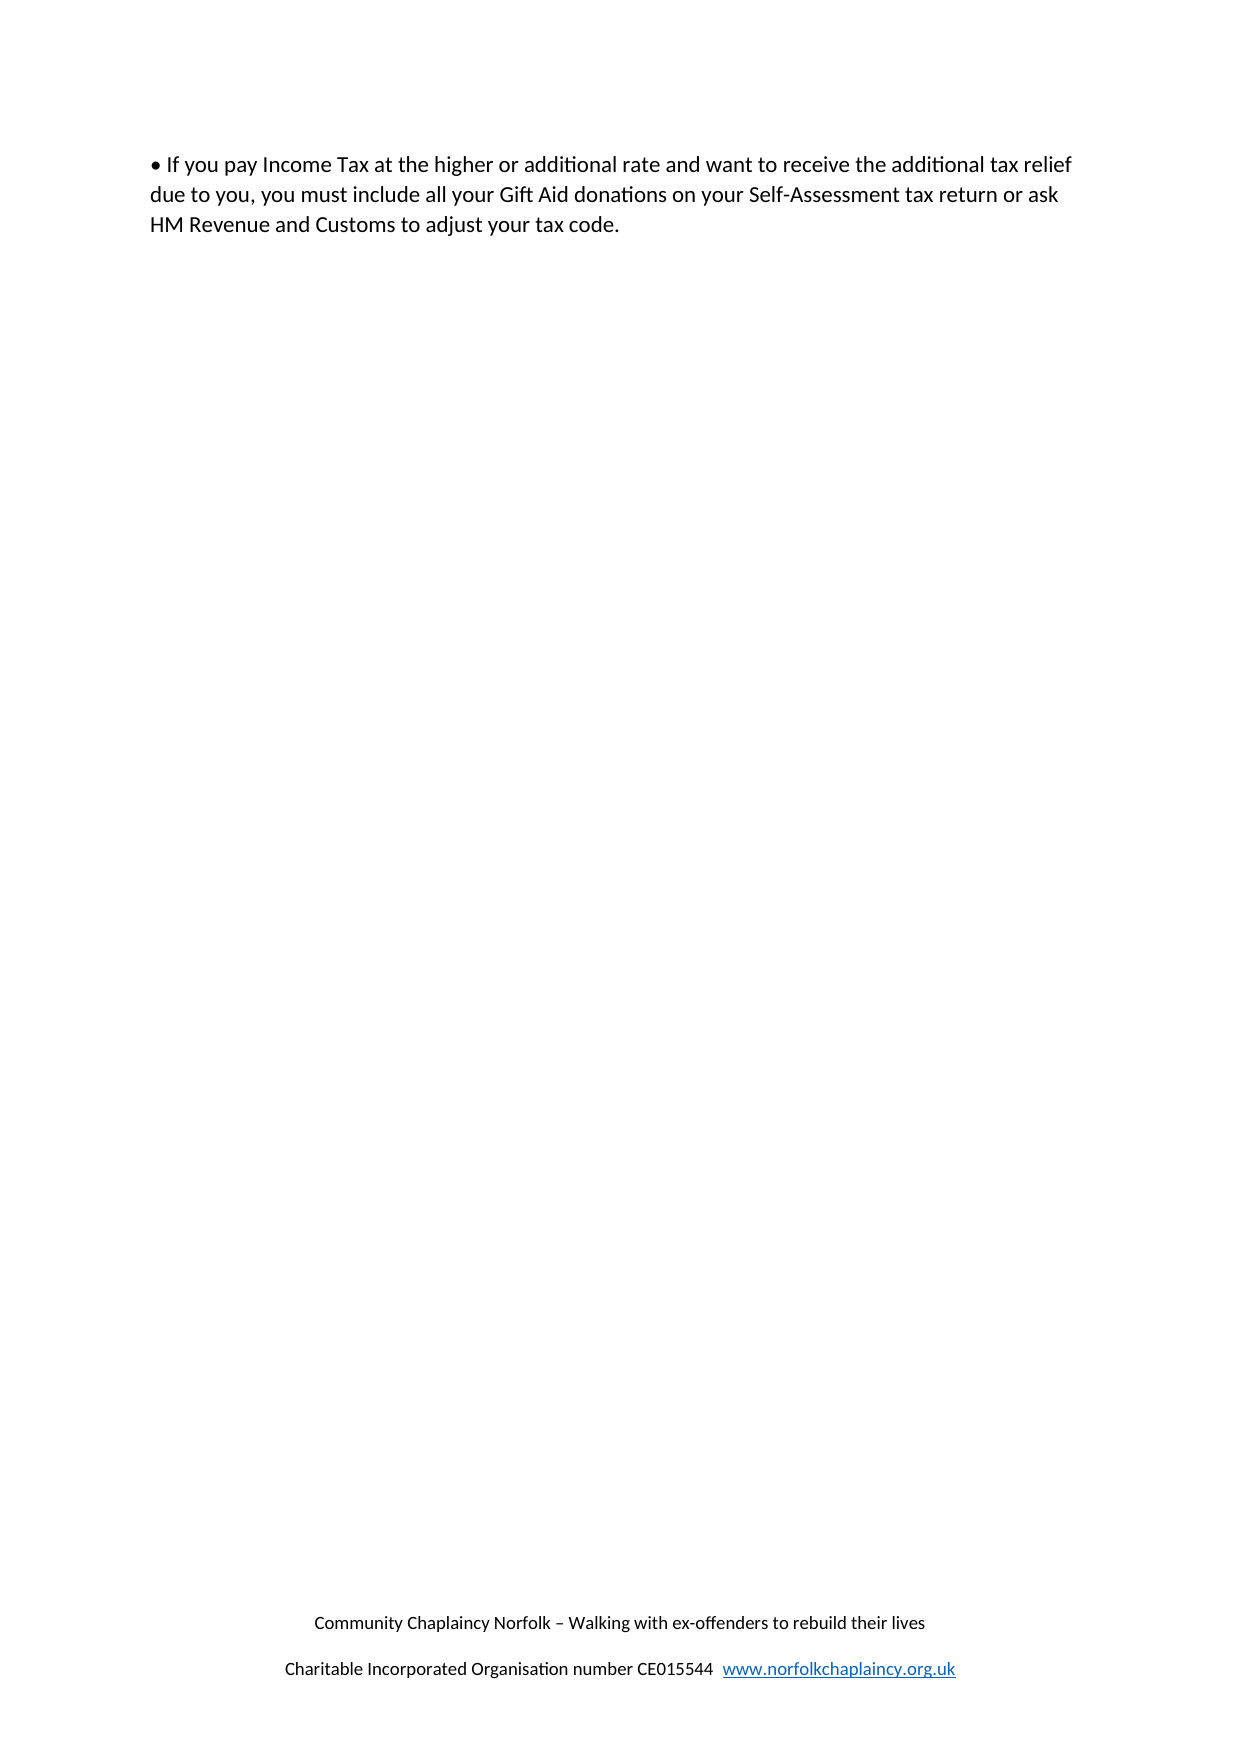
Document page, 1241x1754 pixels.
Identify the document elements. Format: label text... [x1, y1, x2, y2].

text • If you pay Income Tax at the higher or additional rate and want to receive the additional tax relief due to you, you must include all your Gift Aid donations on your Self-Assessment tax return or ask HM Revenue and Customs to adjust your tax code. [150, 150, 1090, 238]
